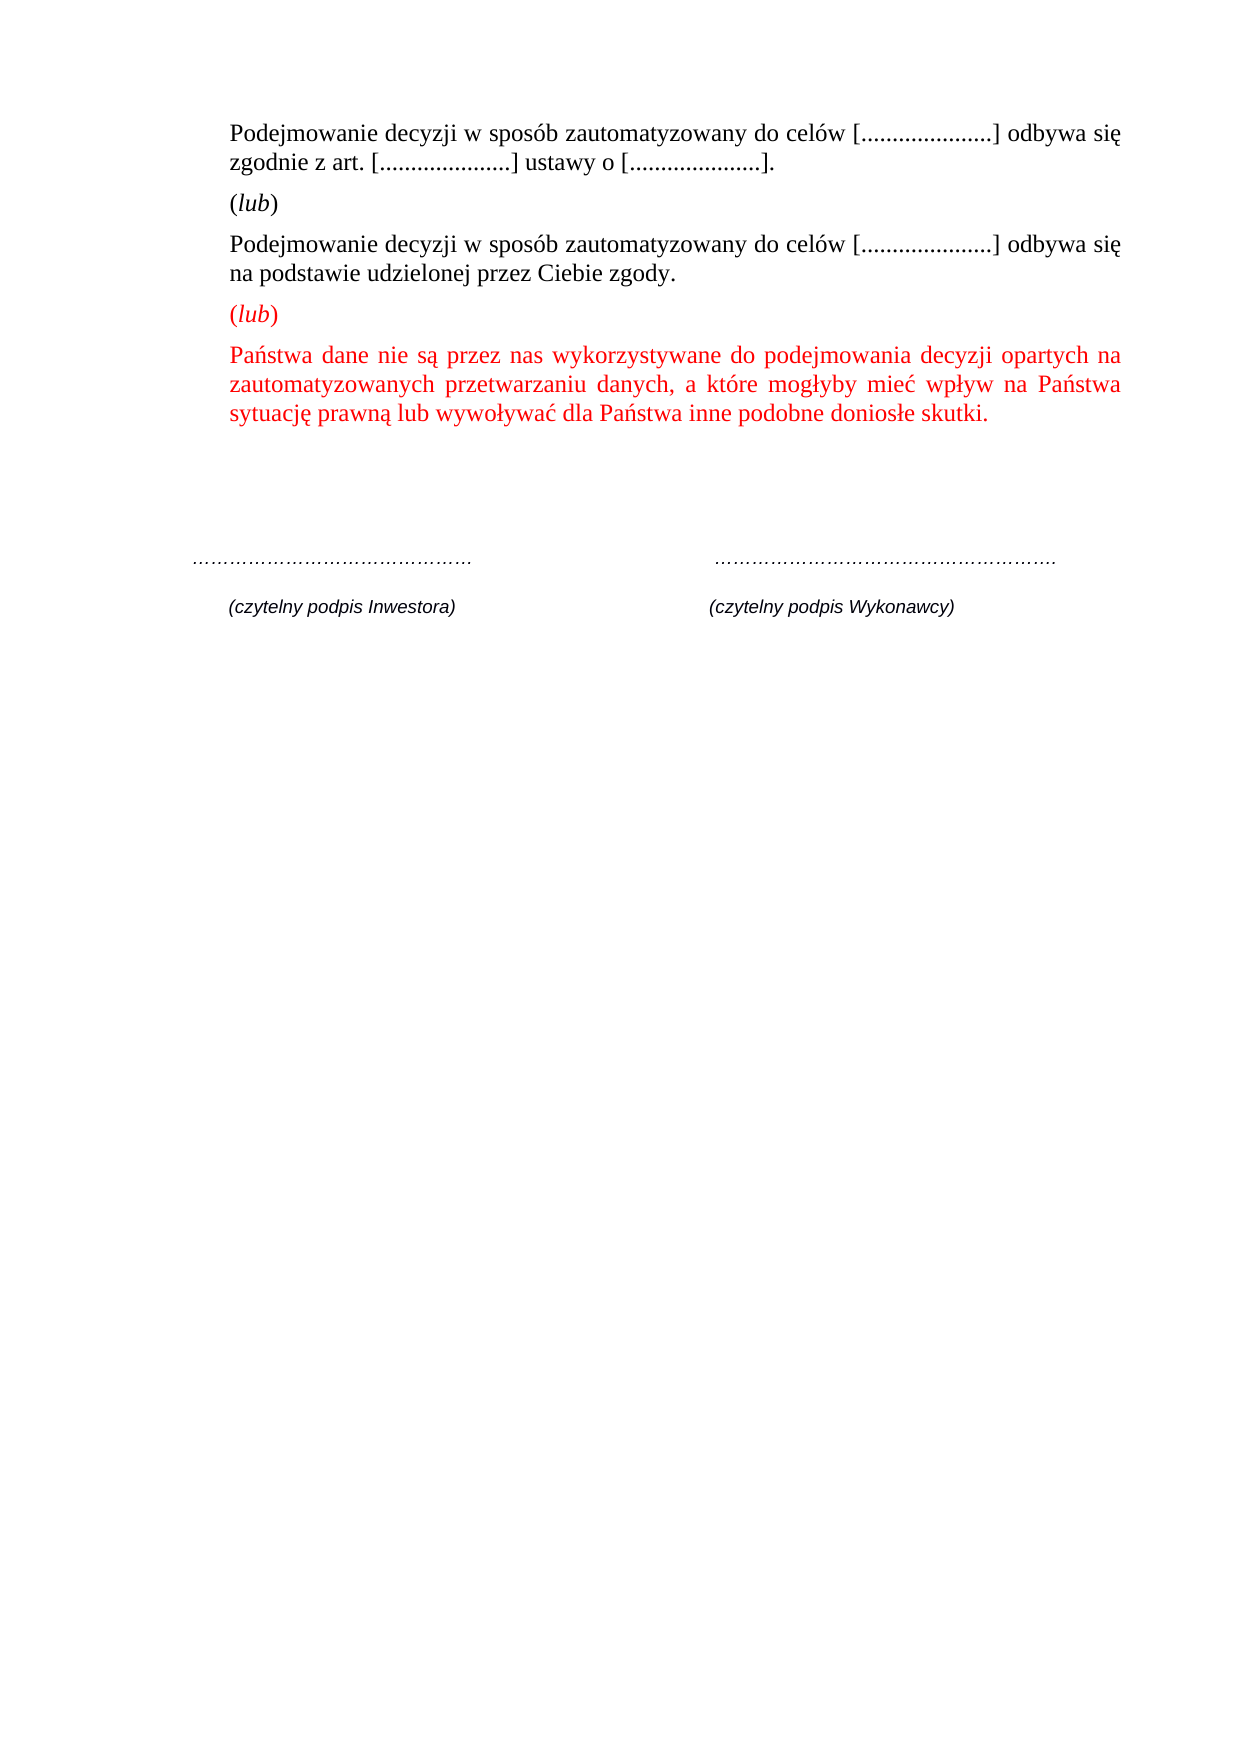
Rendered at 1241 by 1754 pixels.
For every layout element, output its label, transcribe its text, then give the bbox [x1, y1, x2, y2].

text (lub) [229, 188, 1122, 217]
text (lub) [229, 299, 1122, 328]
text Podejmowanie decyzji w sposób zautomatyzowany do celów [.....................] odbywa się zgodnie z art. [.....................] ustawy o [.....................]. [229, 118, 1122, 176]
text Podejmowanie decyzji w sposób zautomatyzowany do celów [.....................] odbywa się na podstawie udzielonej przez Ciebie zgody. [229, 229, 1122, 287]
text Państwa dane nie są przez nas wykorzystywane do podejmowania decyzji opartych na zautomatyzowanych przetwarzaniu danych, a które mogłyby mieć wpływ na Państwa sytuację prawną lub wywoływać dla Państwa inne podobne doniosłe skutki. [229, 341, 1122, 427]
text (czytelny podpis Inwestora) (czytelny podpis Wykonawcy) [118, 596, 1122, 617]
text ……………………………………… ………………………………………………. [118, 547, 1122, 568]
